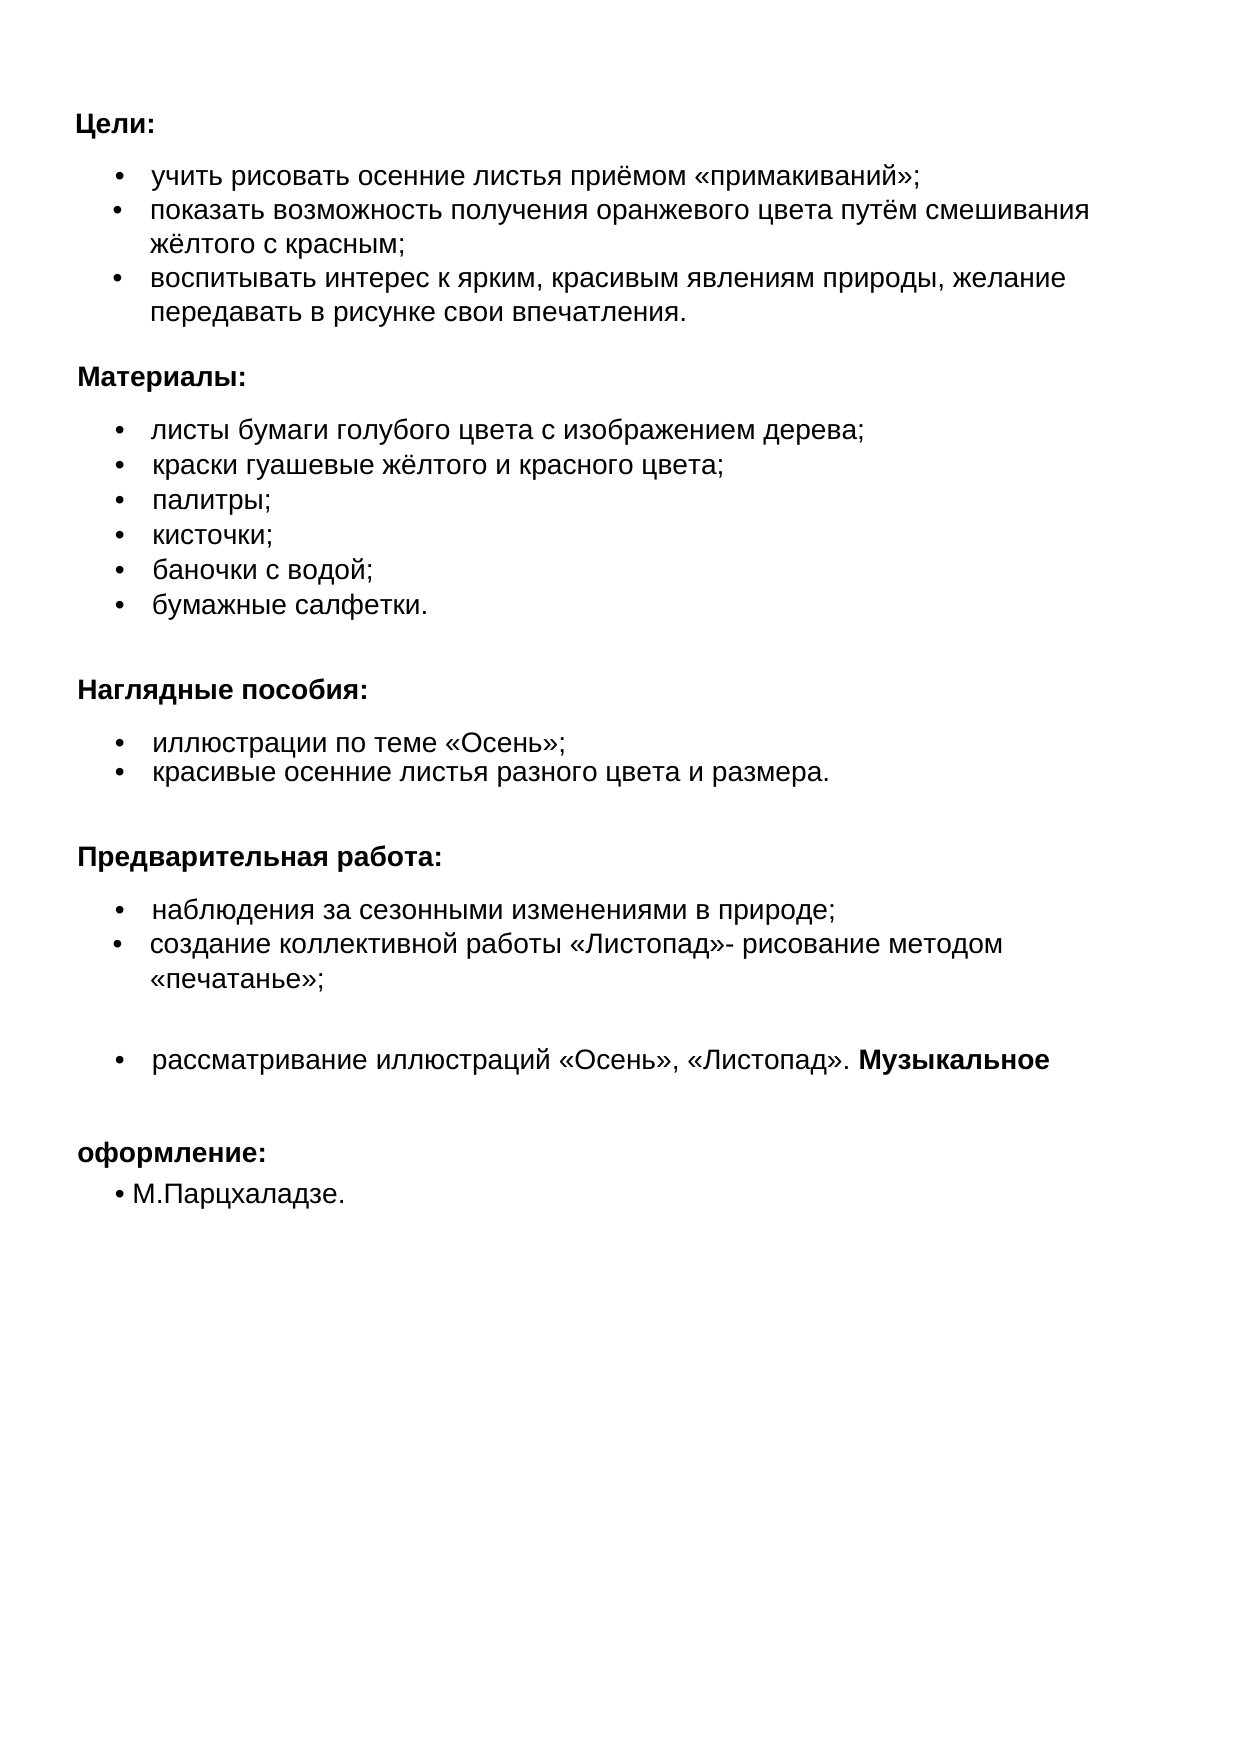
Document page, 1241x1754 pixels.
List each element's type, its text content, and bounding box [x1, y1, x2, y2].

list иллюстрации по теме «Осень»; [77, 730, 1165, 758]
list палитры; [77, 481, 1165, 516]
list баночки с водой; [77, 551, 1165, 586]
list воспитывать интерес к ярким, красивым явлениям природы, желание передавать в рисунке свои впечатления. [112, 260, 1128, 328]
text • М.Парцхаладзе. [77, 1181, 1165, 1209]
list показать возможность получения оранжевого цвета путём смешивания жёлтого с красным; [112, 192, 1128, 260]
text Цели: [75, 111, 1165, 139]
list кисточки; [77, 516, 1165, 551]
list краски гуашевые жёлтого и красного цвета; [77, 446, 1165, 481]
list рассматривание иллюстраций «Осень», «Листопад». Музыкальное оформление: [77, 995, 1128, 1181]
text Материалы: [77, 364, 1165, 392]
list листы бумаги голубого цвета с изображением дерева; [77, 411, 1165, 446]
text Предварительная работа: [77, 844, 1165, 872]
list наблюдения за сезонными изменениями в природе; [77, 892, 1165, 926]
list бумажные салфетки. [77, 586, 1165, 621]
list учить рисовать осенние листья приёмом «примакиваний»; [77, 158, 1165, 192]
list создание коллективной работы «Листопад»- рисование методом «печатанье»; [112, 926, 1128, 995]
text Наглядные пособия: [77, 677, 1165, 705]
list красивые осенние листья разного цвета и размера. [77, 759, 1165, 787]
